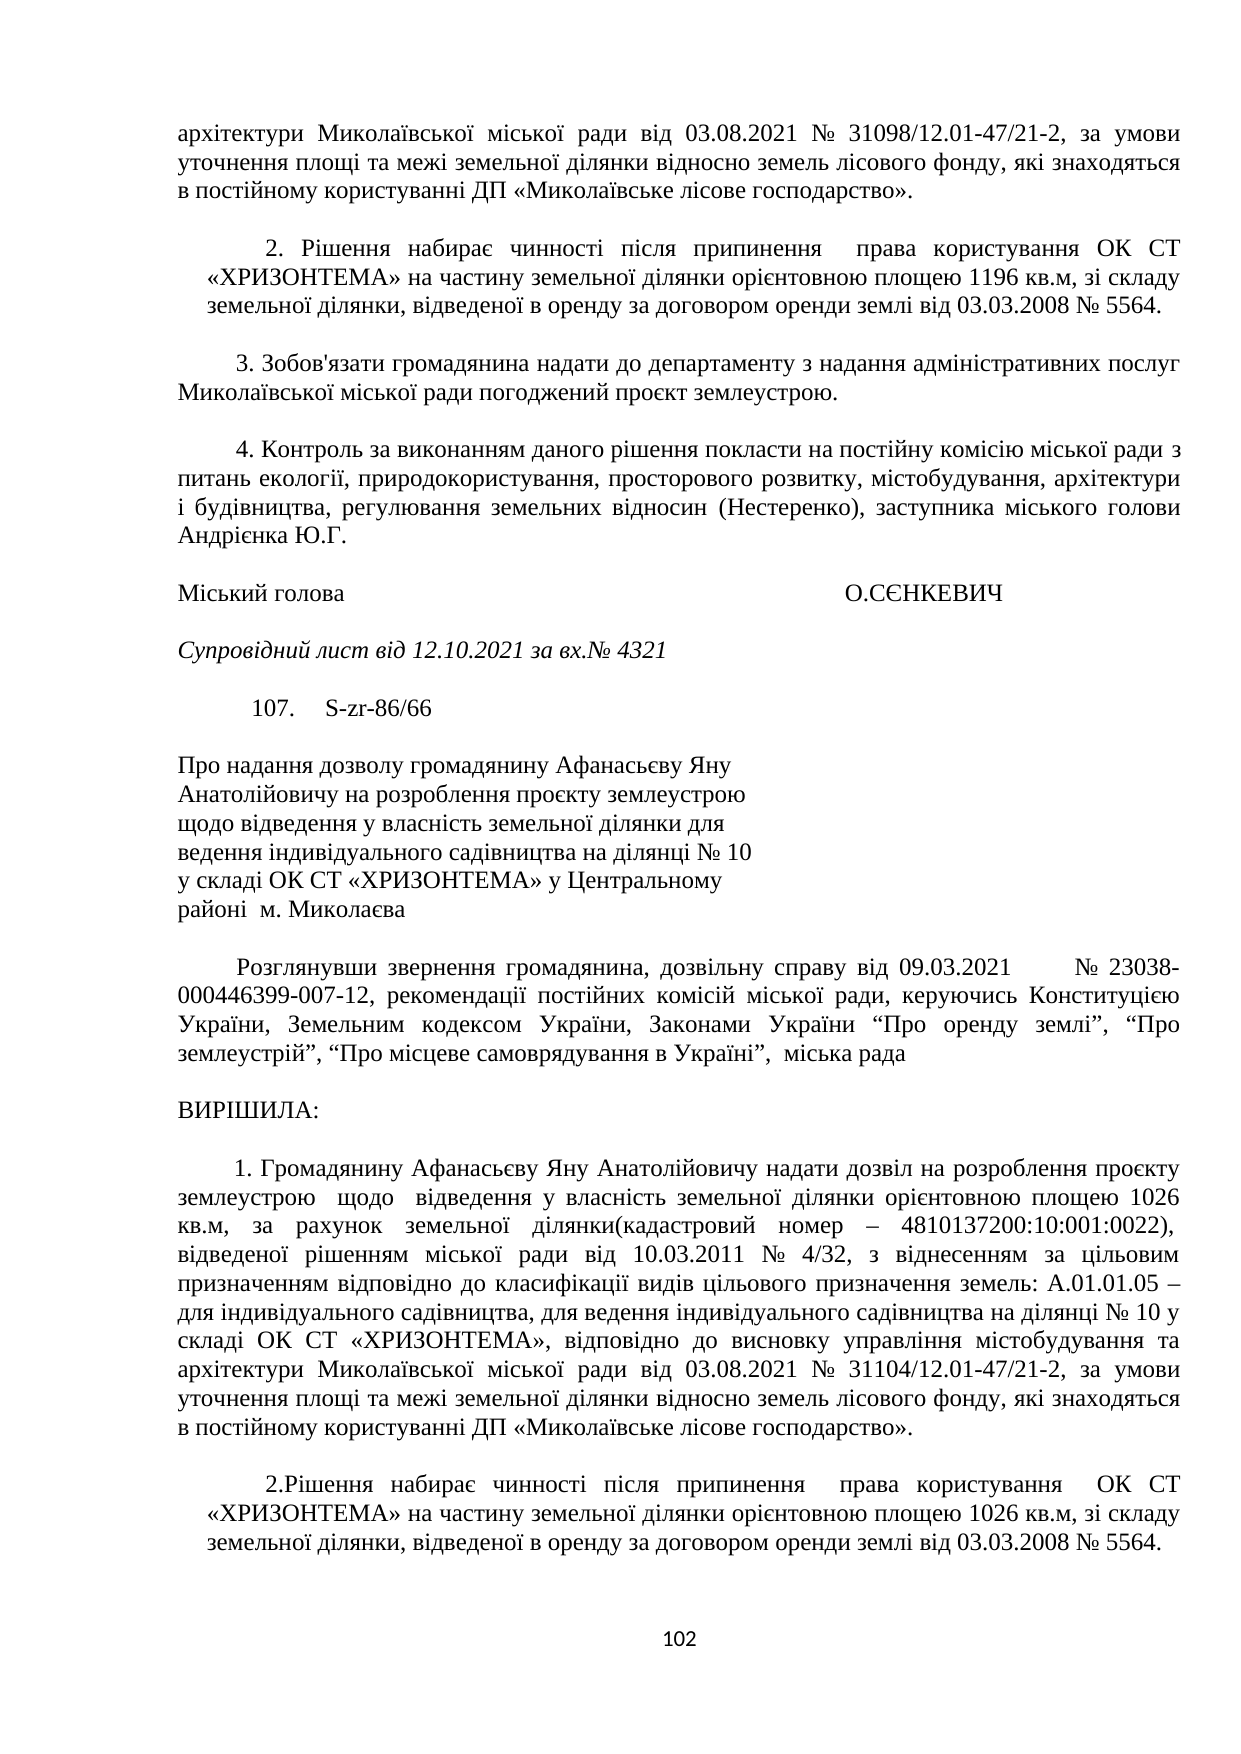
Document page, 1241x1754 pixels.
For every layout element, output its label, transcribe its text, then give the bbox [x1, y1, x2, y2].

text 2. Рішення набирає чинності після припинення права користування ОК СТ «ХРИЗОНТЕМА» на частину земельної ділянки орієнтовною площею 1196 кв.м, зі складу земельної ділянки, відведеної в оренду за договором оренди землі від 03.03.2008 № 5564. [207, 233, 1181, 319]
text Супровідний лист від 12.10.2021 за вх.№ 4321 [177, 636, 1181, 664]
text Про надання дозволу громадянину Афанасьєву Яну Анатолійовичу на розроблення проєкту землеустрою щодо відведення у власність земельної ділянки для ведення індивідуального садівництва на ділянці № 10 у складі ОК СТ «ХРИЗОНТЕМА» у Центральному районі м. Миколаєва [177, 751, 752, 923]
text 2.Рішення набирає чинності після припинення права користування ОК СТ «ХРИЗОНТЕМА» на частину земельної ділянки орієнтовною площею 1026 кв.м, зі складу земельної ділянки, відведеної в оренду за договором оренди землі від 03.03.2008 № 5564. [207, 1469, 1181, 1556]
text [177, 118, 1181, 204]
text 3. Зобов'язати громадянина надати до департаменту з надання адміністративних послуг Миколаївської міської ради погоджений проєкт землеустрою. [177, 348, 1181, 406]
text Міський голова О.СЄНКЕВИЧ [177, 578, 1181, 607]
text ВИРІШИЛА: [177, 1096, 1181, 1124]
text Розглянувши звернення громадянина, дозвільну справу від 09.03.2021 № 23038-000446399-007-12, рекомендації постійних комісій міської ради, керуючись Конституцією України, Земельним кодексом України, Законами України “Про оренду землі”, “Про землеустрій”, “Про місцеве самоврядування в Україні”, міська рада [177, 952, 1181, 1067]
text 4. Контроль за виконанням даного рішення покласти на постійну комісію міської ради з питань екології, природокористування, просторового розвитку, містобудування, архітектури і будівництва, регулювання земельних відносин (Нестеренко), заступника міського голови Андрієнка Ю.Г. [177, 434, 1181, 549]
text 1. Громадянину Афанасьєву Яну Анатолійовичу надати дозвіл на розроблення проєкту землеустрою щодо відведення у власність земельної ділянки орієнтовною площею 1026 кв.м, за рахунок земельної ділянки(кадастровий номер – 4810137200:10:001:0022), відведеної рішенням міської ради від 10.03.2011 № 4/32, з віднесенням за цільовим призначенням відповідно до класифікації видів цільового призначення земель: А.01.01.05 – для індивідуального садівництва, для ведення індивідуального садівництва на ділянці № 10 у складі ОК СТ «ХРИЗОНТЕМА», відповідно до висновку управління містобудування та архітектури Миколаївської міської ради від 03.08.2021 № 31104/12.01-47/21-2, за умови уточнення площі та межі земельної ділянки відносно земель лісового фонду, які знаходяться в постійному користуванні ДП «Миколаївське лісове господарство». [177, 1153, 1181, 1441]
list S-zr-86/66 [251, 693, 1162, 722]
